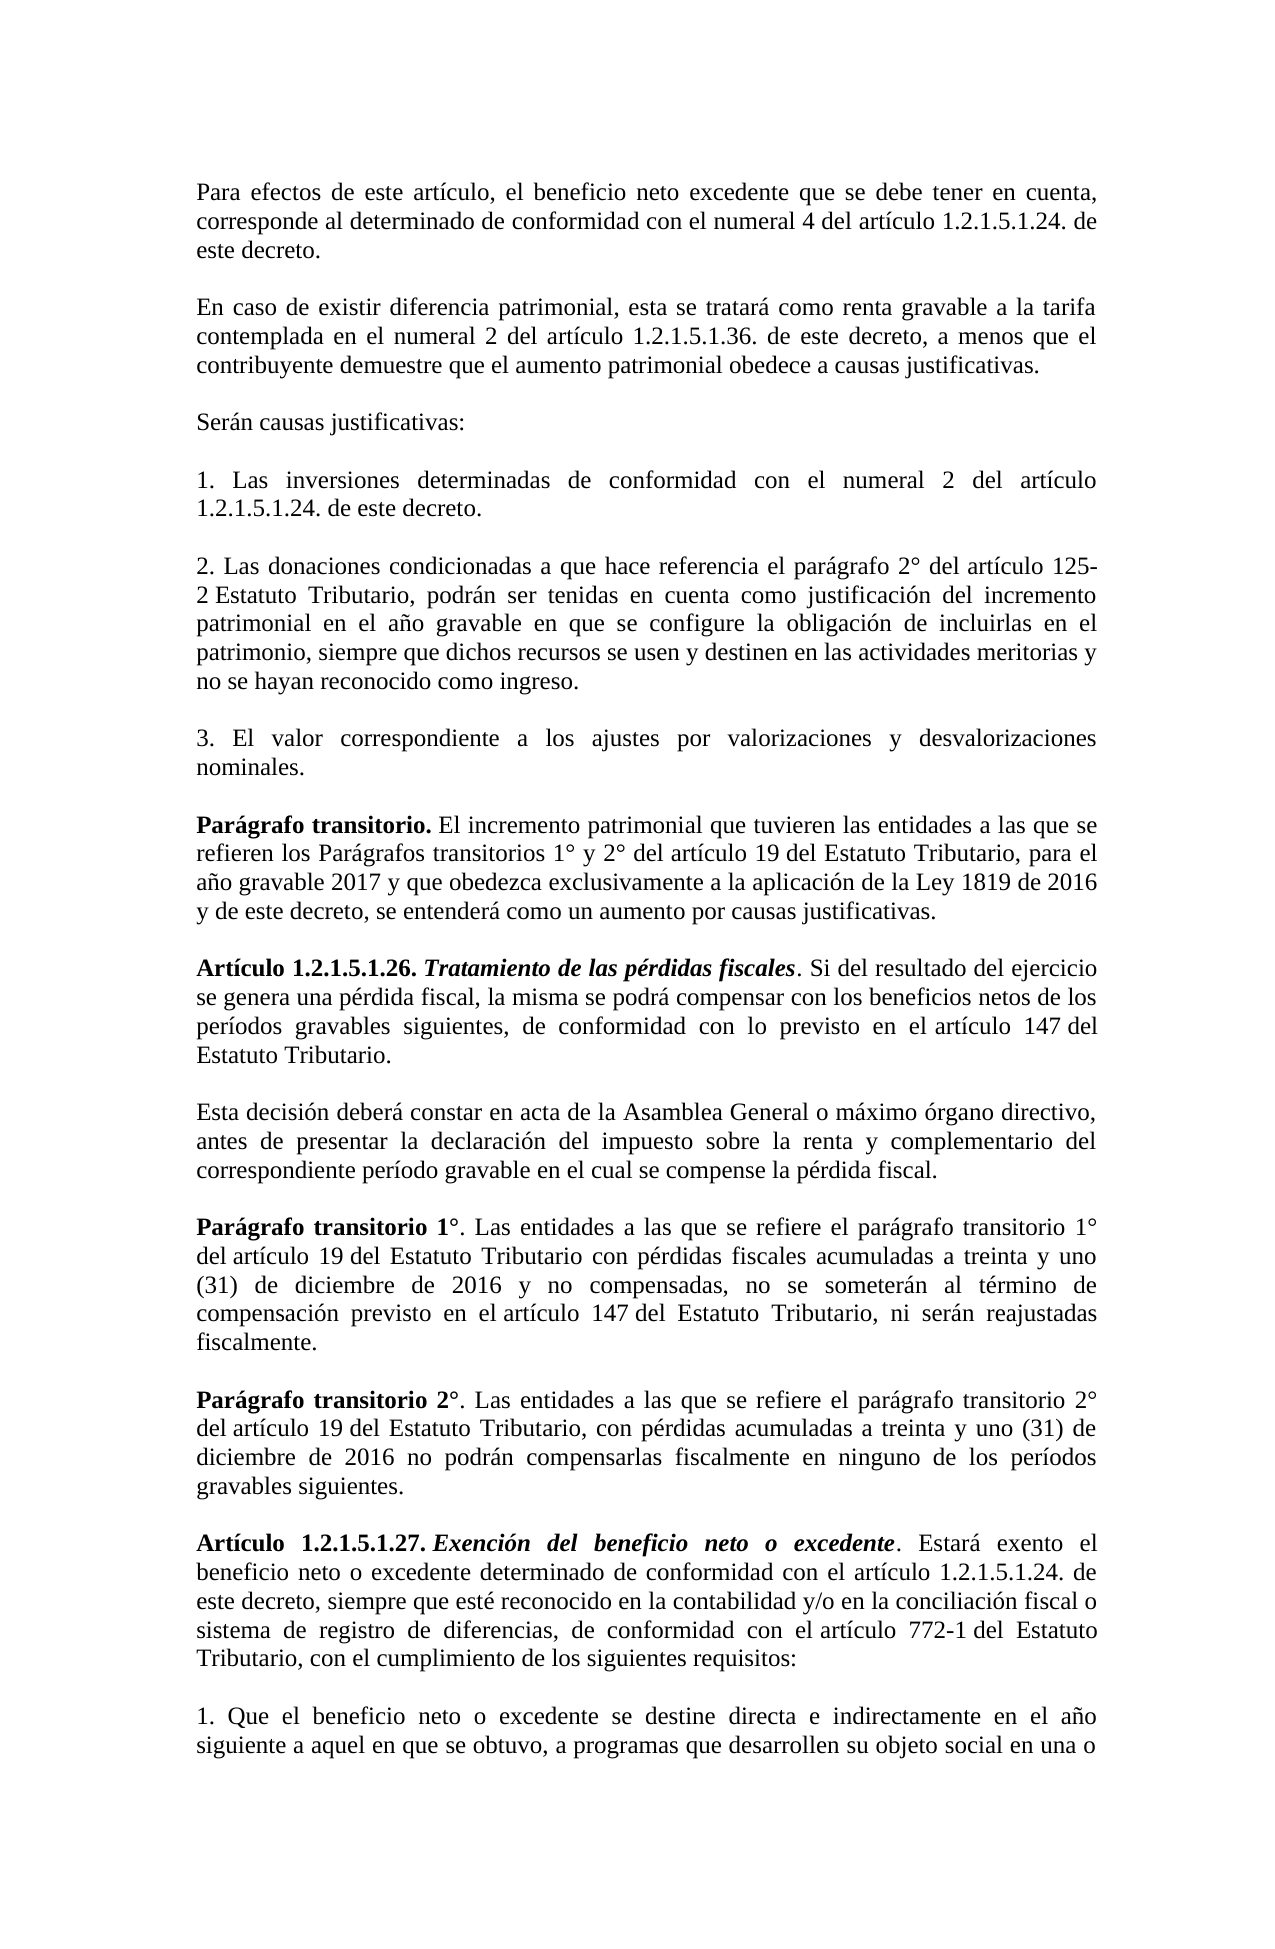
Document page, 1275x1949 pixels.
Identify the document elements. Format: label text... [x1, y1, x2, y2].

text 3. El valor correspondiente a los ajustes por valorizaciones y desvalorizaciones nominales. [196, 723, 1098, 781]
text 1. Las inversiones determinadas de conformidad con el numeral 2 del artículo 1.2.1.5.1.24. de este decreto. [196, 465, 1098, 522]
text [196, 1701, 1098, 1758]
text Parágrafo transitorio 2°. Las entidades a las que se refiere el parágrafo transitorio 2° del artículo 19 del Estatuto Tributario, con pérdidas acumuladas a treinta y uno (31) de diciembre de 2016 no podrán compensarlas fiscalmente en ninguno de los períodos gravables siguientes. [196, 1385, 1098, 1500]
text Serán causas justificativas: [196, 407, 1098, 436]
text Parágrafo transitorio 1°. Las entidades a las que se refiere el parágrafo transitorio 1° del artículo 19 del Estatuto Tributario con pérdidas fiscales acumuladas a treinta y uno (31) de diciembre de 2016 y no compensadas, no se someterán al término de compensación previsto en el artículo 147 del Estatuto Tributario, ni serán reajustadas fiscalmente. [196, 1212, 1098, 1356]
text Esta decisión deberá constar en acta de la Asamblea General o máximo órgano directivo, antes de presentar la declaración del impuesto sobre la renta y complementario del correspondiente período gravable en el cual se compense la pérdida fiscal. [196, 1097, 1098, 1183]
text Parágrafo transitorio. El incremento patrimonial que tuvieren las entidades a las que se refieren los Parágrafos transitorios 1° y 2° del artículo 19 del Estatuto Tributario, para el año gravable 2017 y que obedezca exclusivamente a la aplicación de la Ley 1819 de 2016 y de este decreto, se entenderá como un aumento por causas justificativas. [196, 810, 1098, 925]
text Para efectos de este artículo, el beneficio neto excedente que se debe tener en cuenta, corresponde al determinado de conformidad con el numeral 4 del artículo 1.2.1.5.1.24. de este decreto. [196, 177, 1098, 263]
text En caso de existir diferencia patrimonial, esta se tratará como renta gravable a la tarifa contemplada en el numeral 2 del artículo 1.2.1.5.1.36. de este decreto, a menos que el contribuyente demuestre que el aumento patrimonial obedece a causas justificativas. [196, 292, 1098, 378]
text Artículo 1.2.1.5.1.27. Exención del beneficio neto o excedente. Estará exento el beneficio neto o excedente determinado de conformidad con el artículo 1.2.1.5.1.24. de este decreto, siempre que esté reconocido en la contabilidad y/o en la conciliación fiscal o sistema de registro de diferencias, de conformidad con el artículo 772-1 del Estatuto Tributario, con el cumplimiento de los siguientes requisitos: [196, 1528, 1098, 1672]
text 2. Las donaciones condicionadas a que hace referencia el parágrafo 2° del artículo 125-2 Estatuto Tributario, podrán ser tenidas en cuenta como justificación del incremento patrimonial en el año gravable en que se configure la obligación de incluirlas en el patrimonio, siempre que dichos recursos se usen y destinen en las actividades meritorias y no se hayan reconocido como ingreso. [196, 551, 1098, 695]
text Artículo 1.2.1.5.1.26. Tratamiento de las pérdidas fiscales. Si del resultado del ejercicio se genera una pérdida fiscal, la misma se podrá compensar con los beneficios netos de los períodos gravables siguientes, de conformidad con lo previsto en el artículo 147 del Estatuto Tributario. [196, 953, 1098, 1068]
